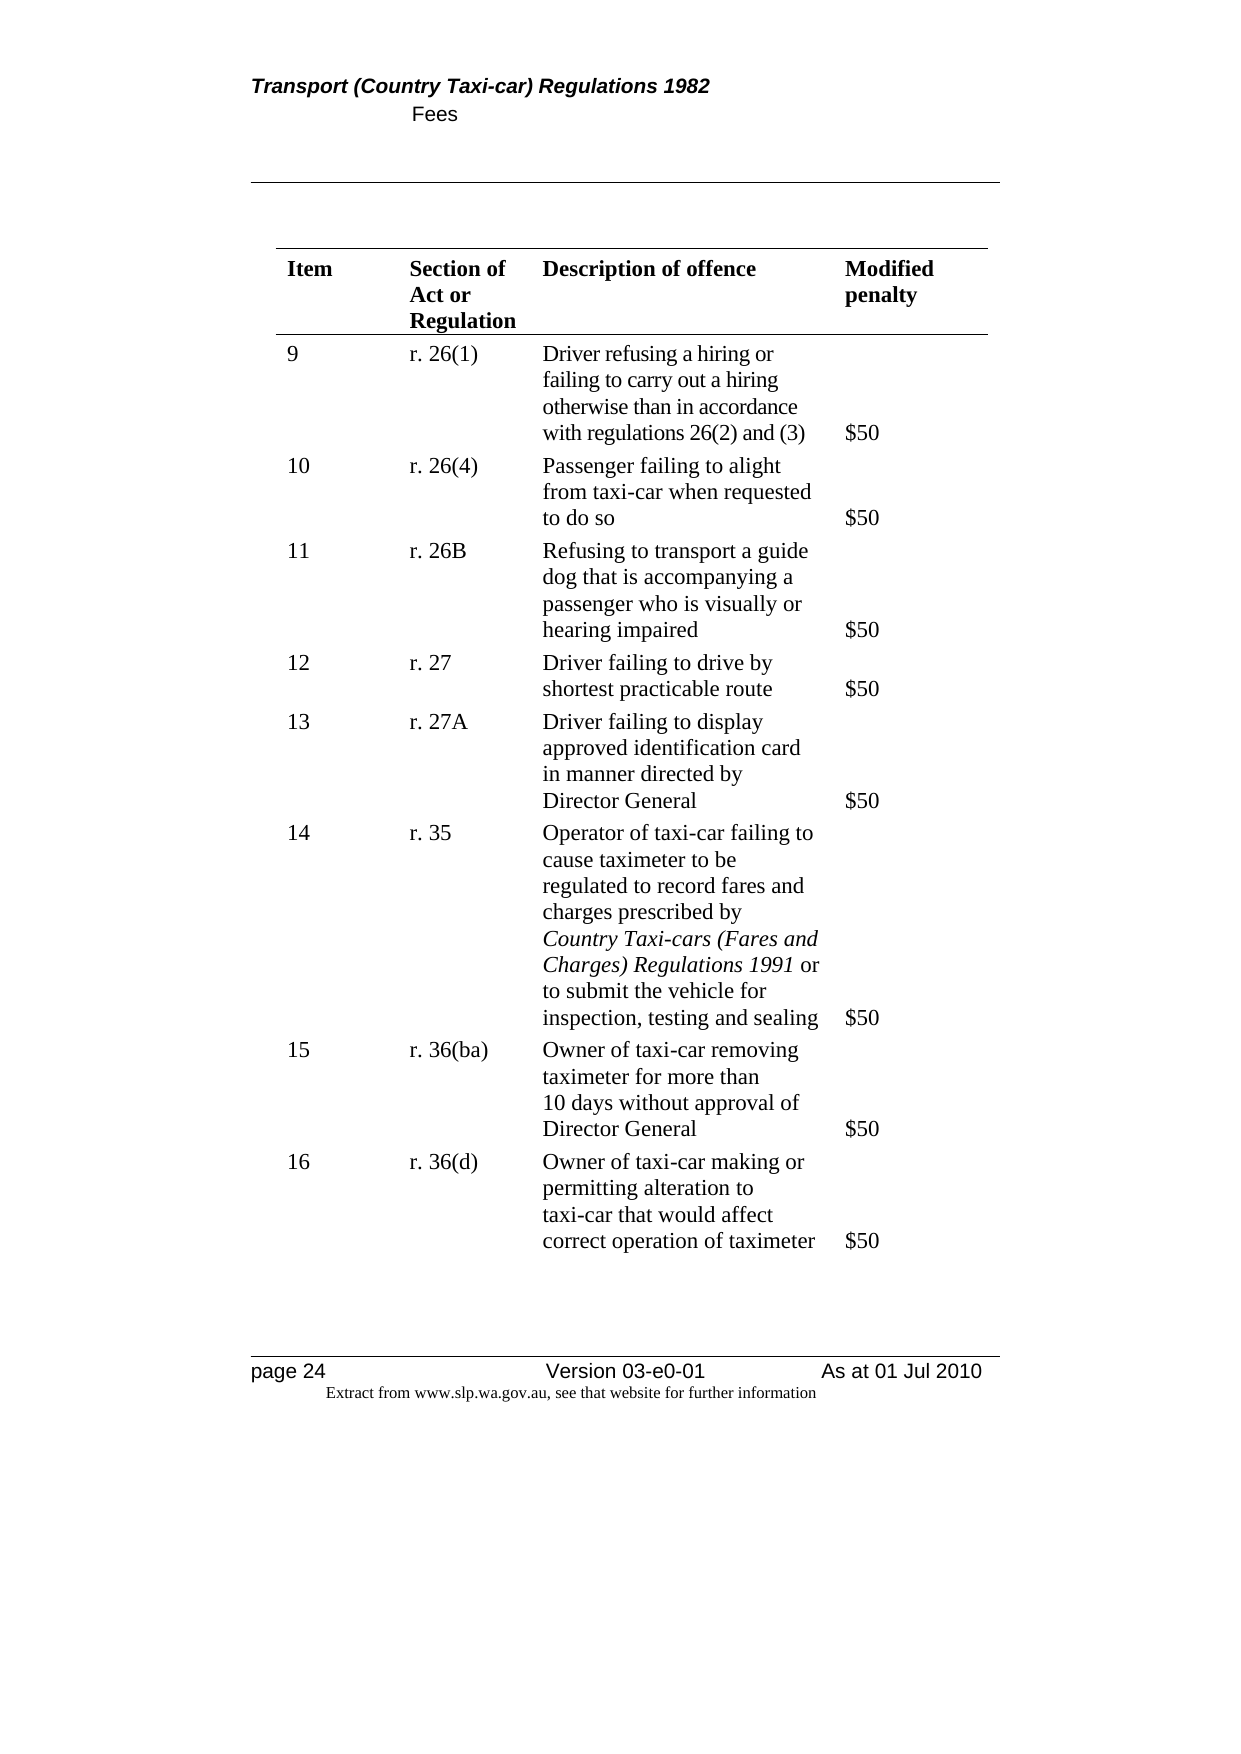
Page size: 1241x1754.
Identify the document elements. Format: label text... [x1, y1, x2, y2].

table_cell Driver failing to drive by shortest practicable route [531, 643, 834, 701]
table_cell r. 26B [398, 531, 531, 642]
table_cell r. 26(1) [398, 335, 531, 446]
table_cell $50 [834, 335, 988, 446]
table_cell r. 36(d) [398, 1142, 531, 1253]
table_cell r. 26(4) [398, 446, 531, 531]
table_cell $50 [834, 1142, 988, 1253]
table_cell Passenger failing to alight from taxi-car when requested to do so [531, 446, 834, 531]
table_header Description of offence [531, 249, 834, 334]
table_header Modified penalty [834, 249, 988, 334]
table_cell 15 [276, 1030, 398, 1142]
table_cell Owner of taxi-car removing taximeter for more than 10 days without approval of Director General [531, 1030, 834, 1142]
table_cell 16 [276, 1142, 398, 1253]
table_cell Driver failing to display approved identification card in manner directed by Director General [531, 701, 834, 813]
table_header Item [276, 249, 398, 334]
table_header Section of Act or Regulation [398, 249, 531, 334]
table_cell 10 [276, 446, 398, 531]
table_cell r. 27 [398, 643, 531, 701]
table_cell r. 36(ba) [398, 1030, 531, 1142]
table_cell $50 [834, 813, 988, 1030]
table_cell $50 [834, 1030, 988, 1142]
table_cell $50 [834, 531, 988, 642]
table_cell r. 27A [398, 701, 531, 813]
table_cell $50 [834, 643, 988, 701]
table_cell 14 [276, 813, 398, 1030]
table_cell Operator of taxi-car failing to cause taximeter to be regulated to record fares and charges prescribed by Country Taxi-cars (Fares and Charges) Regulations 1991 or to submit the vehicle for inspection, testing and sealing [531, 813, 834, 1030]
table_cell 12 [276, 643, 398, 701]
table_cell $50 [834, 701, 988, 813]
table_cell Driver refusing a hiring or failing to carry out a hiring otherwise than in accordance with regulations 26(2) and (3) [531, 335, 834, 446]
table_cell 9 [276, 335, 398, 446]
table_cell r. 35 [398, 813, 531, 1030]
table_cell Refusing to transport a guide dog that is accompanying a passenger who is visually or hearing impaired [531, 531, 834, 642]
table_cell 13 [276, 701, 398, 813]
table_cell Owner of taxi-car making or permitting alteration to taxi-car that would affect correct operation of taximeter [531, 1142, 834, 1253]
table_cell $50 [834, 446, 988, 531]
table_cell 11 [276, 531, 398, 642]
